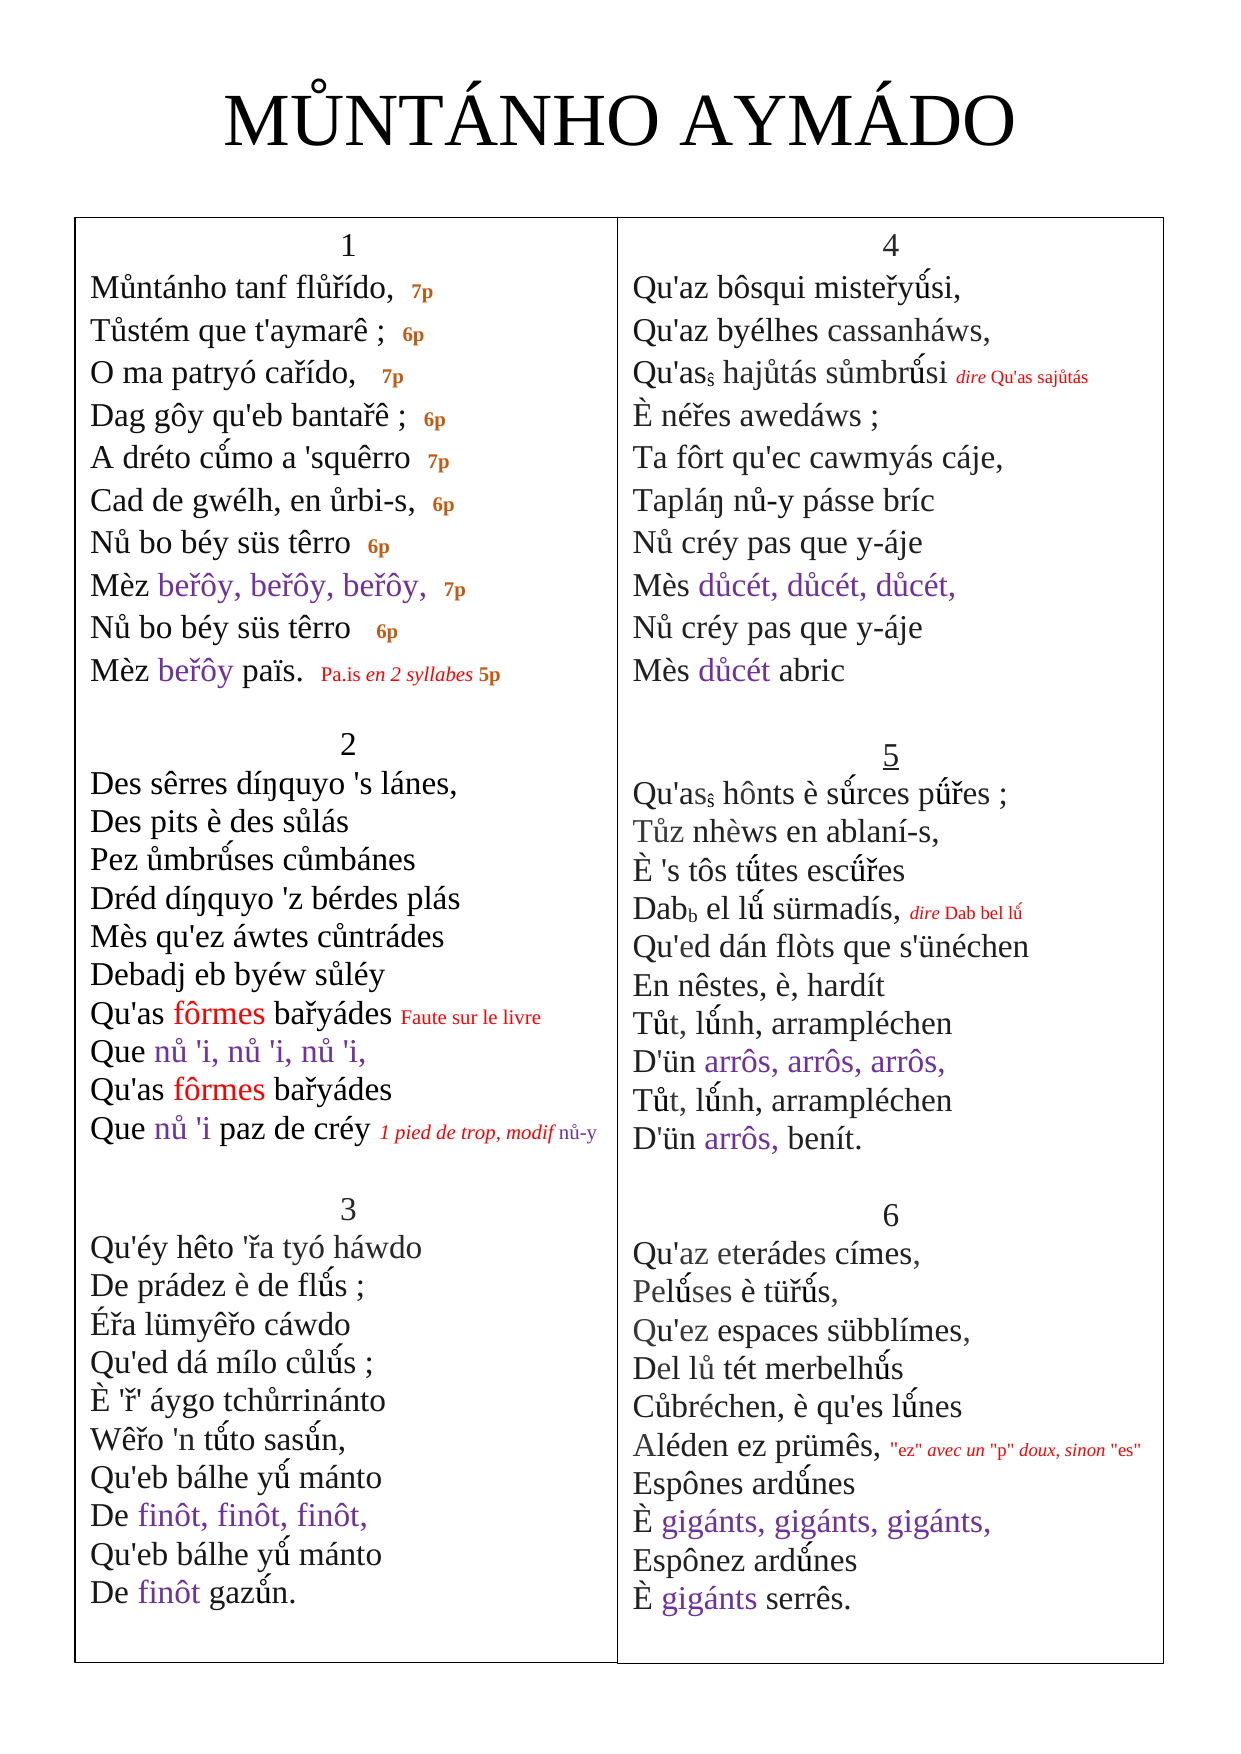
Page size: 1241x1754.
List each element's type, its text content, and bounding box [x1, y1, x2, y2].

text MŮNTÁNHO AYMÁDO [75, 75, 1165, 161]
